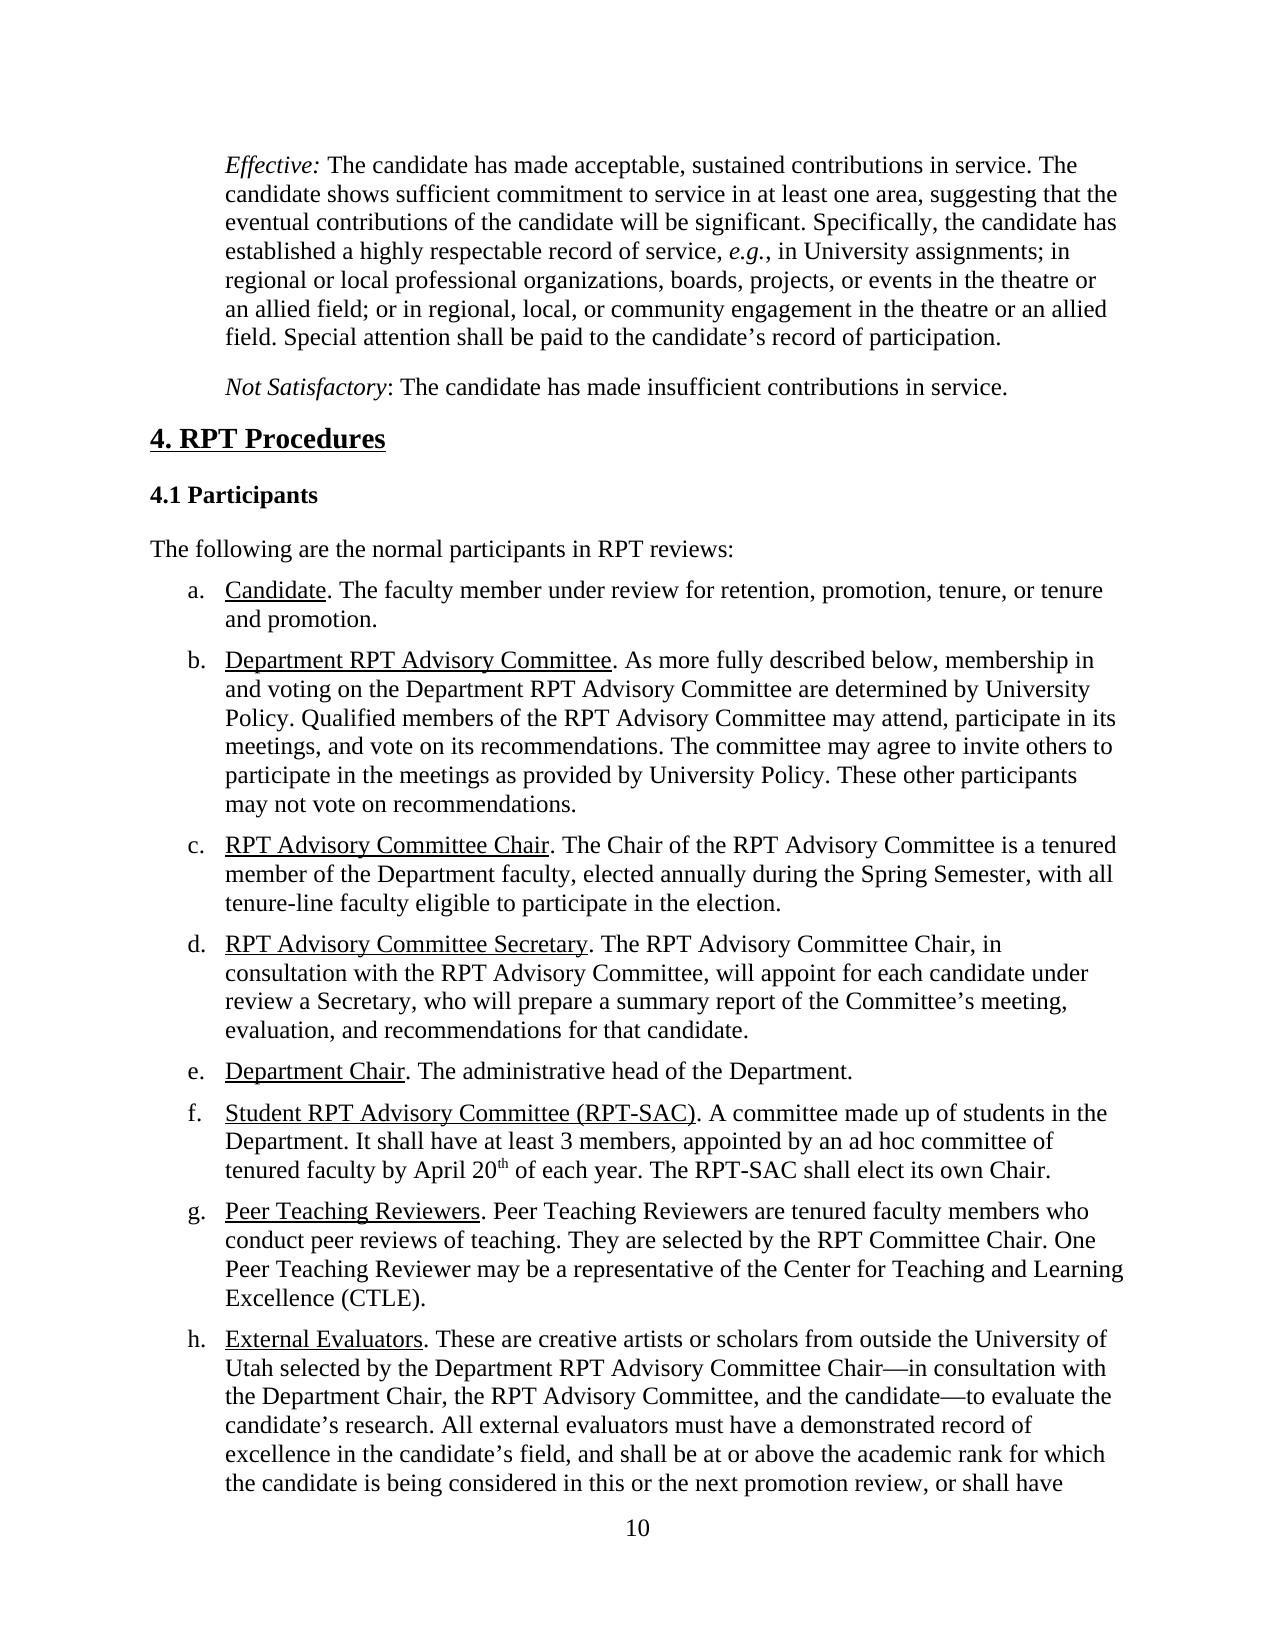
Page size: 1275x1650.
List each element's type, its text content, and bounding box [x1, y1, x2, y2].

subtitle 4.1 Participants [150, 480, 1125, 509]
list Candidate. The faculty member under review for retention, promotion, tenure, or tenure and promotion. [187, 575, 1125, 633]
list Peer Teaching Reviewers. Peer Teaching Reviewers are tenured faculty members who conduct peer reviews of teaching. They are selected by the RPT Committee Chair. One Peer Teaching Reviewer may be a representative of the Center for Teaching and Learning Excellence (CTLE). [187, 1196, 1125, 1311]
list Department Chair. The administrative head of the Department. [187, 1056, 1125, 1085]
text Effective: The candidate has made acceptable, sustained contributions in service. The candidate shows sufficient commitment to service in at least one area, suggesting that the eventual contributions of the candidate will be significant. Specifically, the candidate has established a highly respectable record of service, e.g., in University assignments; in regional or local professional organizations, boards, projects, or events in the theatre or an allied field; or in regional, local, or community engagement in the theatre or an allied field. Special attention shall be paid to the candidate’s record of participation. [225, 150, 1125, 351]
text Not Satisfactory: The candidate has made insufficient contributions in service. [225, 372, 1125, 401]
list RPT Advisory Committee Chair. The Chair of the RPT Advisory Committee is a tenured member of the Department faculty, elected annually during the Spring Semester, with all tenure-line faculty eligible to participate in the election. [187, 830, 1125, 916]
list Student RPT Advisory Committee (RPT-SAC). A committee made up of students in the Department. It shall have at least 3 members, appointed by an ad hoc committee of tenured faculty by April 20th of each year. The RPT-SAC shall elect its own Chair. [187, 1098, 1125, 1184]
list Department RPT Advisory Committee. As more fully described below, membership in and voting on the Department RPT Advisory Committee are determined by University Policy. Qualified members of the RPT Advisory Committee may attend, participate in its meetings, and vote on its recommendations. The committee may agree to invite others to participate in the meetings as provided by University Policy. These other participants may not vote on recommendations. [187, 645, 1125, 818]
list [187, 1324, 1125, 1496]
list RPT Advisory Committee Secretary. The RPT Advisory Committee Chair, in consultation with the RPT Advisory Committee, will appoint for each candidate under review a Secretary, who will prepare a summary report of the Committee’s meeting, evaluation, and recommendations for that candidate. [187, 929, 1125, 1044]
text The following are the normal participants in RPT reviews: [150, 534, 1125, 563]
subtitle 4. RPT Procedures [150, 422, 1125, 455]
